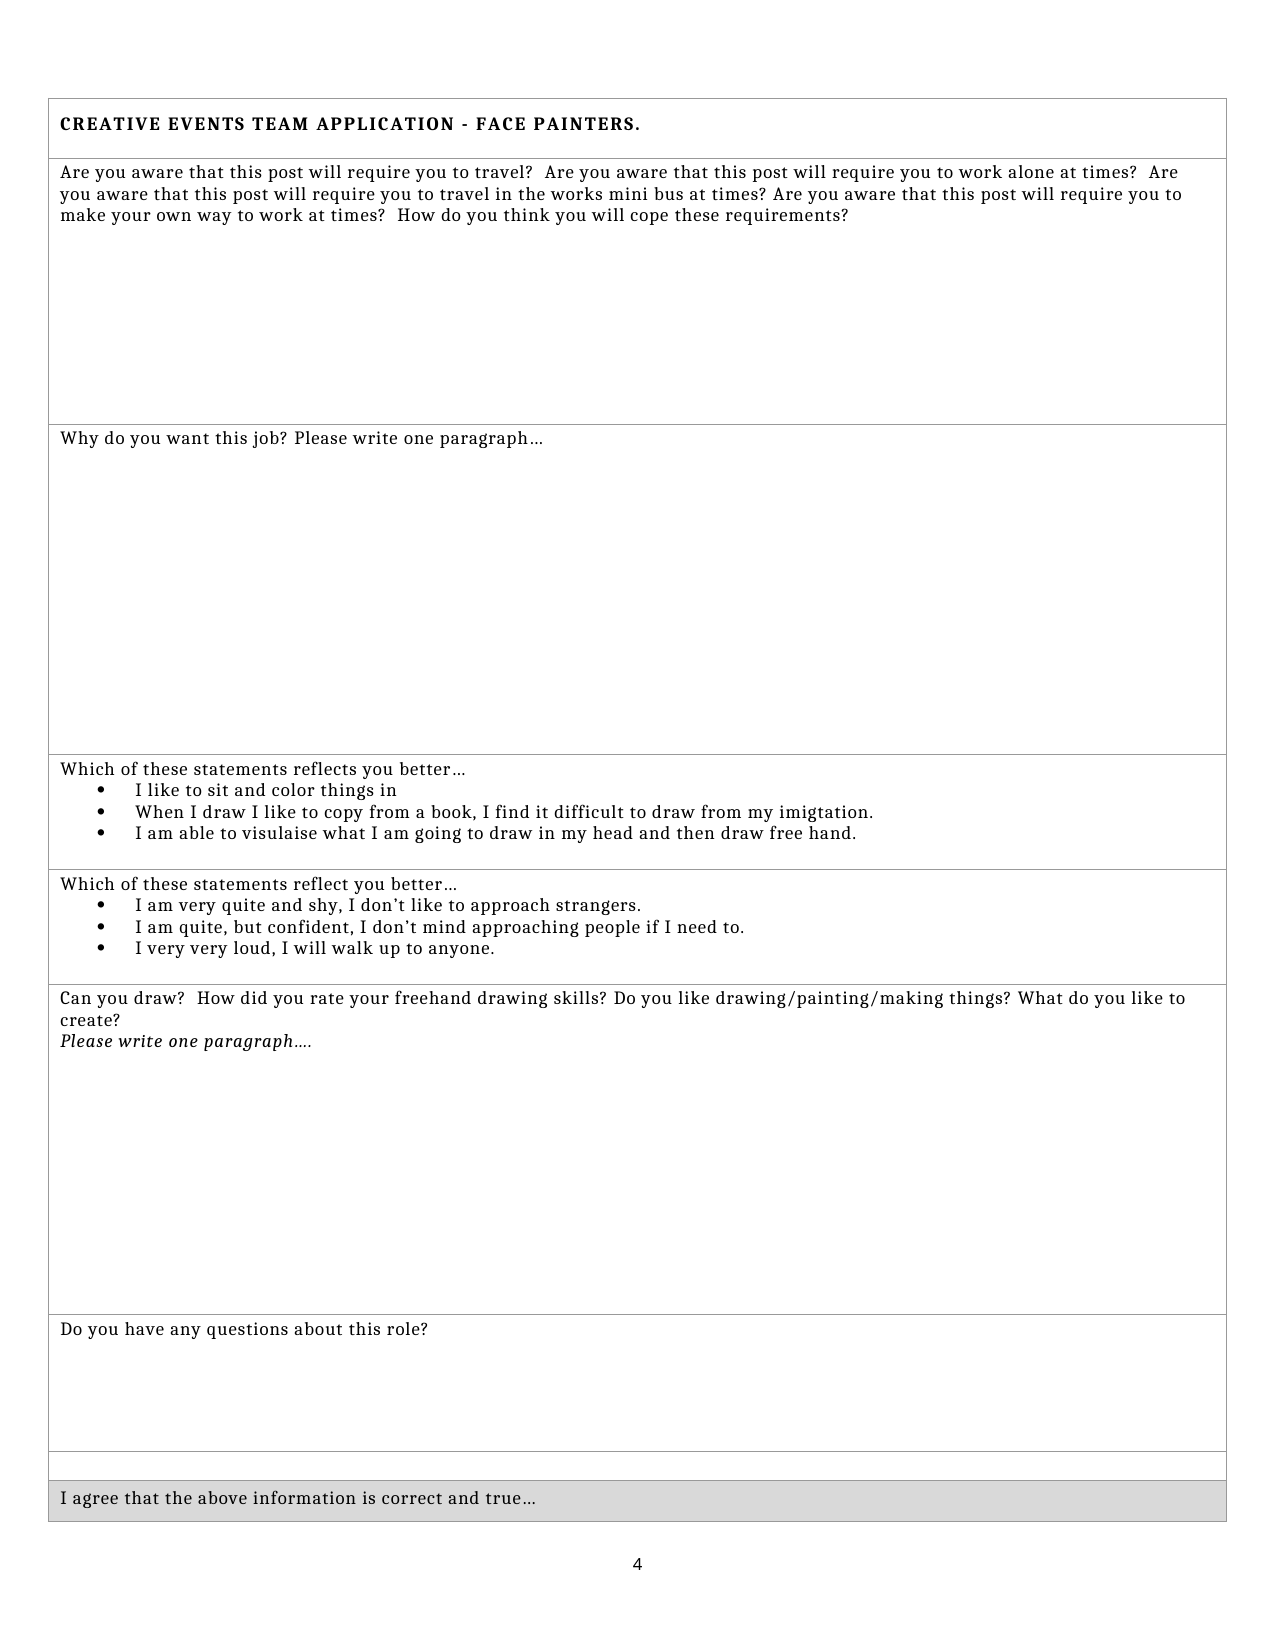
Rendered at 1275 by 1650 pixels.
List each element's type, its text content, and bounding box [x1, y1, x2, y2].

table_cell Do you have any questions about this role? [49, 1315, 1226, 1451]
table_cell Are you aware that this post will require you to travel? Are you aware that this post will require you to work alone at times? Are you aware that this post will require you to travel in the works mini bus at times? Are you aware that this post will require you to make your own way to work at times? How do you think you will cope these requirements? [49, 159, 1226, 423]
table_cell Can you draw? How did you rate your freehand drawing skills? Do you like drawing/painting/making things? What do you like to create? Please write one paragraph…. [49, 985, 1226, 1314]
table_cell [49, 1452, 1226, 1479]
table_cell Why do you want this job? Please write one paragraph… [49, 425, 1226, 754]
table_cell Which of these statements reflects you better… I like to sit and color things in When I draw I like to copy from a book, I find it difficult to draw from my imigtation. I am able to visulaise what I am going to draw in my head and then draw free hand. [49, 755, 1226, 869]
table_header Creative events team application - Face Painters. [49, 99, 1226, 158]
table_cell Which of these statements reflect you better… I am very quite and shy, I don’t like to approach strangers. I am quite, but confident, I don’t mind approaching people if I need to. I very very loud, I will walk up to anyone. [49, 870, 1226, 984]
table_cell I agree that the above information is correct and true… [49, 1481, 1226, 1521]
